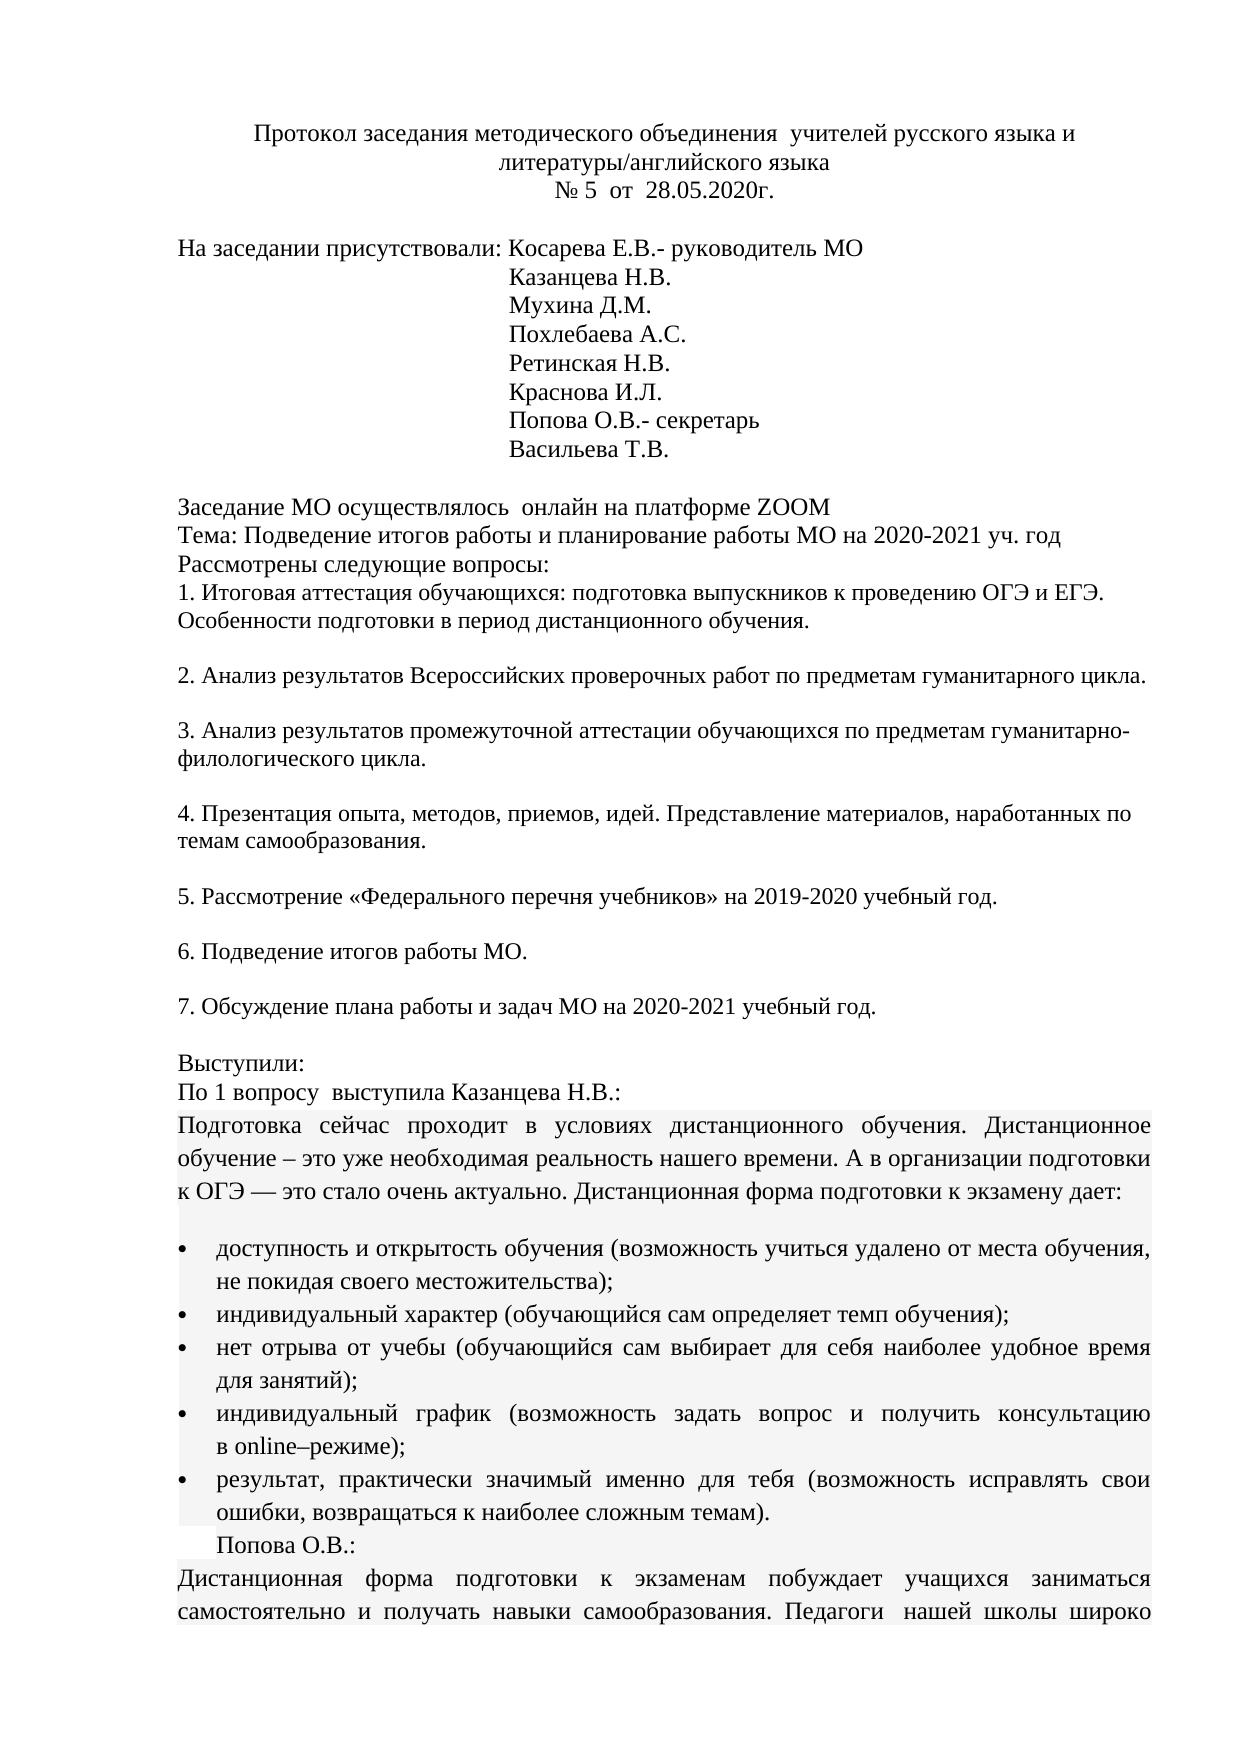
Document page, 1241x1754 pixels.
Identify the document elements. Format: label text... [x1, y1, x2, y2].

text 4. Презентация опыта, методов, приемов, идей. Представление материалов, наработанных по темам самообразования. [177, 799, 1152, 854]
list индивидуальный график (возможность задать вопрос и получить консультацию в online–режиме); [179, 1398, 1152, 1460]
text Мухина Д.М. [177, 291, 1152, 319]
text Краснова И.Л. [177, 377, 1152, 406]
text Попова О.В.: [216, 1530, 1152, 1559]
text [177, 1563, 1152, 1625]
text 3. Анализ результатов промежуточной аттестации обучающихся по предметам гуманитарно-филологического цикла. [177, 716, 1152, 771]
text Подготовка сейчас проходит в условиях дистанционного обучения. Дистанционное обучение – это уже необходимая реальность нашего времени. А в организации подготовки к ОГЭ — это стало очень актуально. Дистанционная форма подготовки к экзамену дает: [177, 1110, 1152, 1205]
text Попова О.В.- секретарь [177, 406, 1152, 434]
list результат, практически значимый именно для тебя (возможность исправлять свои ошибки, возвращаться к наиболее сложным темам). [179, 1464, 1152, 1526]
text 7. Обсуждение плана работы и задач МО на 2020-2021 учебный год. [177, 992, 1152, 1020]
text 5. Рассмотрение «Федерального перечня учебников» на 2019-2020 учебный год. [177, 882, 1152, 909]
text Ретинская Н.В. [177, 348, 1152, 377]
text 2. Анализ результатов Всероссийских проверочных работ по предметам гуманитарного цикла. [177, 661, 1152, 688]
text Похлебаева А.С. [177, 319, 1152, 348]
text 1. Итоговая аттестация обучающихся: подготовка выпускников к проведению ОГЭ и ЕГЭ. Особенности подготовки в период дистанционного обучения. [177, 578, 1152, 633]
text Васильева Т.В. [177, 434, 1152, 463]
text 6. Подведение итогов работы МО. [177, 937, 1152, 964]
text По 1 вопросу выступила Казанцева Н.В.: [177, 1077, 1152, 1106]
list нет отрыва от учебы (обучающийся сам выбирает для себя наиболее удобное время для занятий); [179, 1332, 1152, 1394]
text Выступили: [177, 1048, 1152, 1077]
text Протокол заседания методического объединения учителей русского языка и литературы/английского языка [177, 118, 1152, 176]
list индивидуальный характер (обучающийся сам определяет темп обучения); [179, 1299, 1152, 1328]
text Тема: Подведение итогов работы и планирование работы МО на 2020-2021 уч. год [177, 521, 1152, 549]
text Заседание МО осуществлялось онлайн на платформе ZOOM [177, 492, 1152, 521]
text Казанцева Н.В. [177, 262, 1152, 291]
text На заседании присутствовали: Косарева Е.В.- руководитель МО [177, 233, 1152, 262]
text Рассмотрены следующие вопросы: [177, 549, 1152, 578]
list доступность и открытость обучения (возможность учиться удалено от места обучения, не покидая своего местожительства); [179, 1233, 1152, 1294]
text № 5 от 28.05.2020г. [177, 176, 1152, 204]
